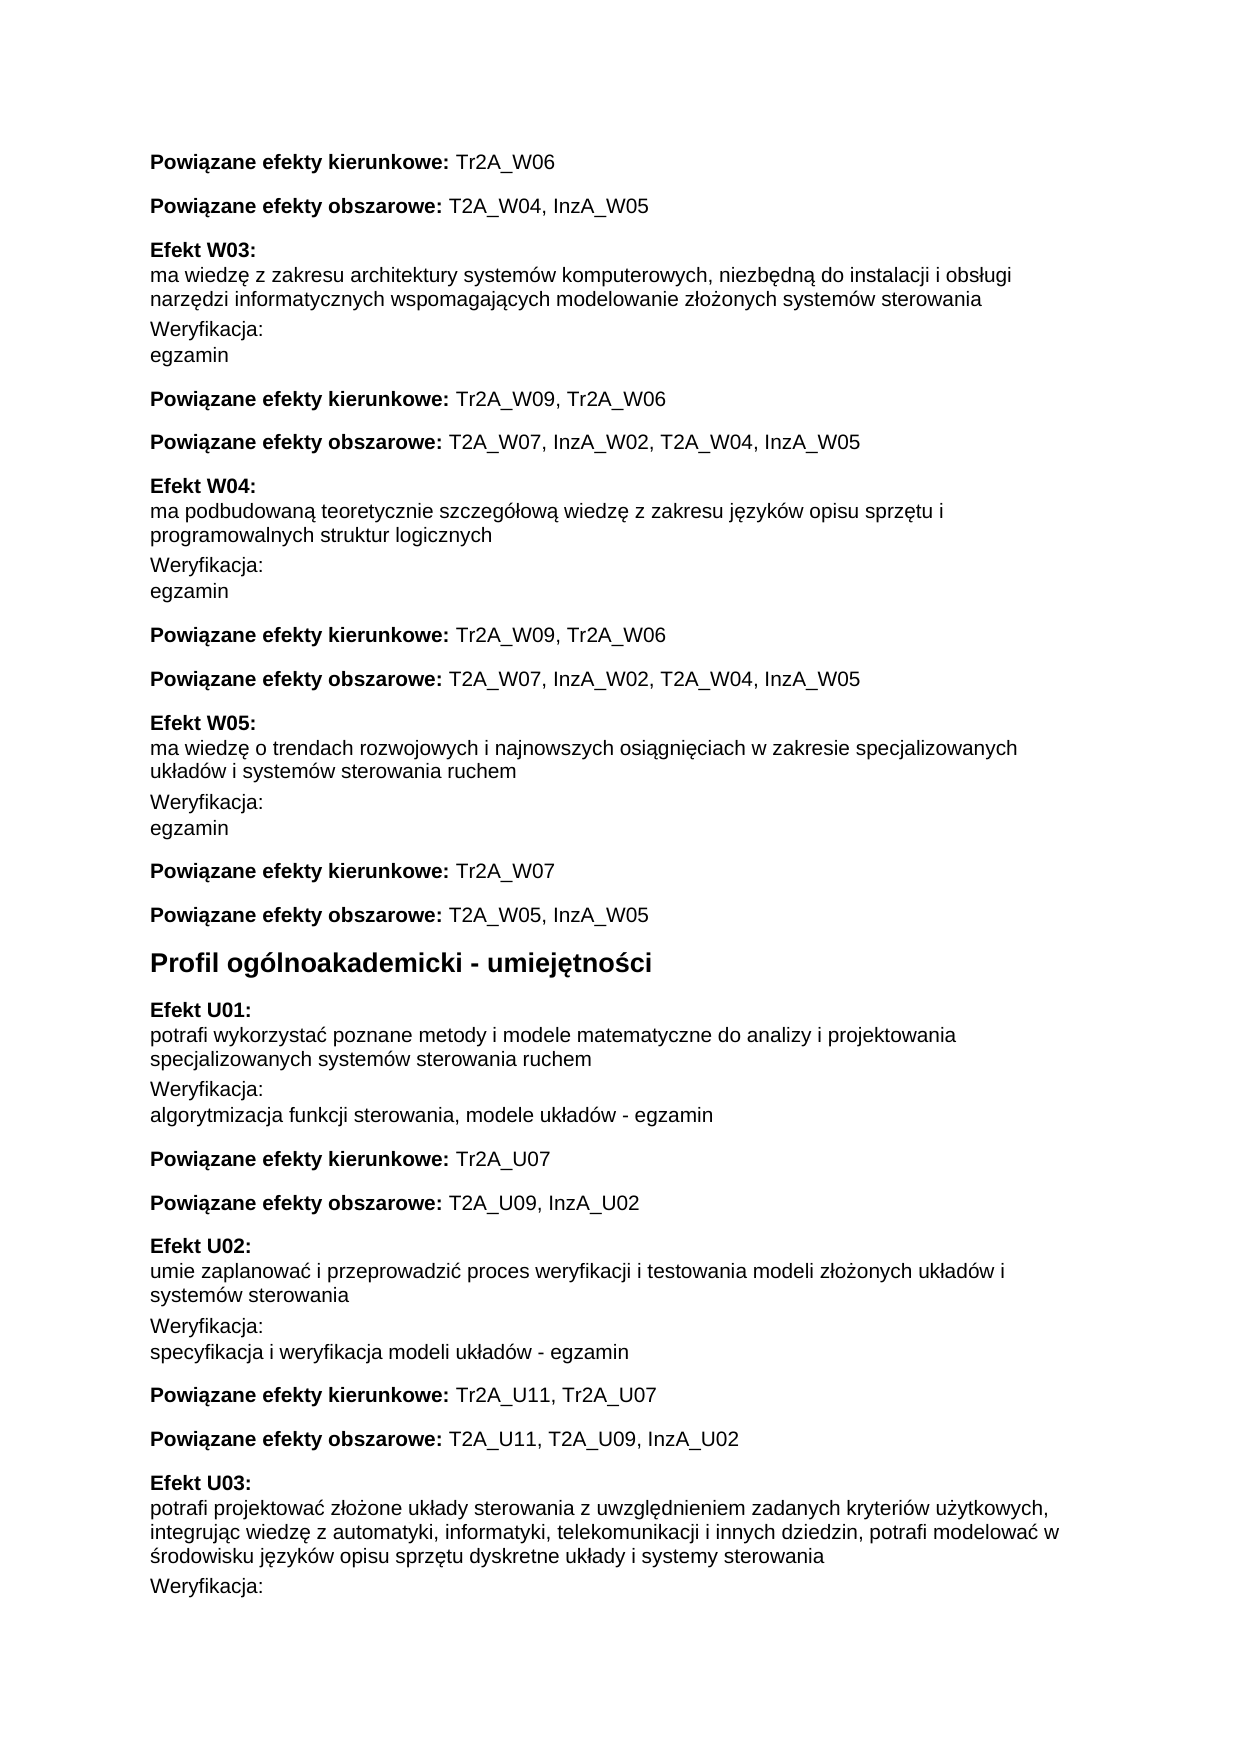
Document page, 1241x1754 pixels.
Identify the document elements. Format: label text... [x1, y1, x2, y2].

text Weryfikacja: [150, 1077, 1090, 1101]
text Weryfikacja: [150, 317, 1090, 341]
text Powiązane efekty obszarowe: T2A_U11, T2A_U09, InzA_U02 [150, 1427, 1090, 1451]
text Powiązane efekty obszarowe: T2A_U09, InzA_U02 [150, 1191, 1090, 1214]
text Efekt W03: [150, 237, 1090, 261]
text Efekt U02: [150, 1234, 1090, 1258]
text Weryfikacja: [150, 553, 1090, 577]
text ma wiedzę z zakresu architektury systemów komputerowych, niezbędną do instalacji i obsługi narzędzi informatycznych wspomagających modelowanie złożonych systemów sterowania [150, 262, 1090, 310]
text Powiązane efekty kierunkowe: Tr2A_W09, Tr2A_W06 [150, 623, 1090, 647]
text Powiązane efekty kierunkowe: Tr2A_U07 [150, 1147, 1090, 1171]
text Efekt W04: [150, 474, 1090, 498]
text Powiązane efekty obszarowe: T2A_W07, InzA_W02, T2A_W04, InzA_W05 [150, 667, 1090, 691]
text egzamin [150, 579, 1090, 603]
text Weryfikacja: [150, 1574, 1090, 1598]
text specyfikacja i weryfikacja modeli układów - egzamin [150, 1339, 1090, 1363]
text algorytmizacja funkcji sterowania, modele układów - egzamin [150, 1103, 1090, 1127]
text Efekt U03: [150, 1471, 1090, 1495]
text Weryfikacja: [150, 789, 1090, 813]
text egzamin [150, 816, 1090, 839]
text Powiązane efekty obszarowe: T2A_W04, InzA_W05 [150, 194, 1090, 218]
text egzamin [150, 343, 1090, 367]
text Powiązane efekty kierunkowe: Tr2A_W09, Tr2A_W06 [150, 386, 1090, 410]
text Weryfikacja: [150, 1313, 1090, 1337]
text umie zaplanować i przeprowadzić proces weryfikacji i testowania modeli złożonych układów i systemów sterowania [150, 1259, 1090, 1307]
text ma podbudowaną teoretycznie szczegółową wiedzę z zakresu języków opisu sprzętu i programowalnych struktur logicznych [150, 499, 1090, 547]
text Powiązane efekty kierunkowe: Tr2A_W06 [150, 150, 1090, 174]
text potrafi wykorzystać poznane metody i modele matematyczne do analizy i projektowania specjalizowanych systemów sterowania ruchem [150, 1023, 1090, 1071]
text Powiązane efekty kierunkowe: Tr2A_W07 [150, 859, 1090, 883]
text Powiązane efekty obszarowe: T2A_W07, InzA_W02, T2A_W04, InzA_W05 [150, 430, 1090, 454]
text ma wiedzę o trendach rozwojowych i najnowszych osiągnięciach w zakresie specjalizowanych układów i systemów sterowania ruchem [150, 735, 1090, 783]
subtitle Profil ogólnoakademicki - umiejętności [150, 947, 1090, 978]
text Efekt W05: [150, 710, 1090, 734]
text Powiązane efekty obszarowe: T2A_W05, InzA_W05 [150, 903, 1090, 927]
text Powiązane efekty kierunkowe: Tr2A_U11, Tr2A_U07 [150, 1383, 1090, 1407]
text Efekt U01: [150, 998, 1090, 1022]
text potrafi projektować złożone układy sterowania z uwzględnieniem zadanych kryteriów użytkowych, integrując wiedzę z automatyki, informatyki, telekomunikacji i innych dziedzin, potrafi modelować w środowisku języków opisu sprzętu dyskretne układy i systemy sterowania [150, 1496, 1090, 1568]
